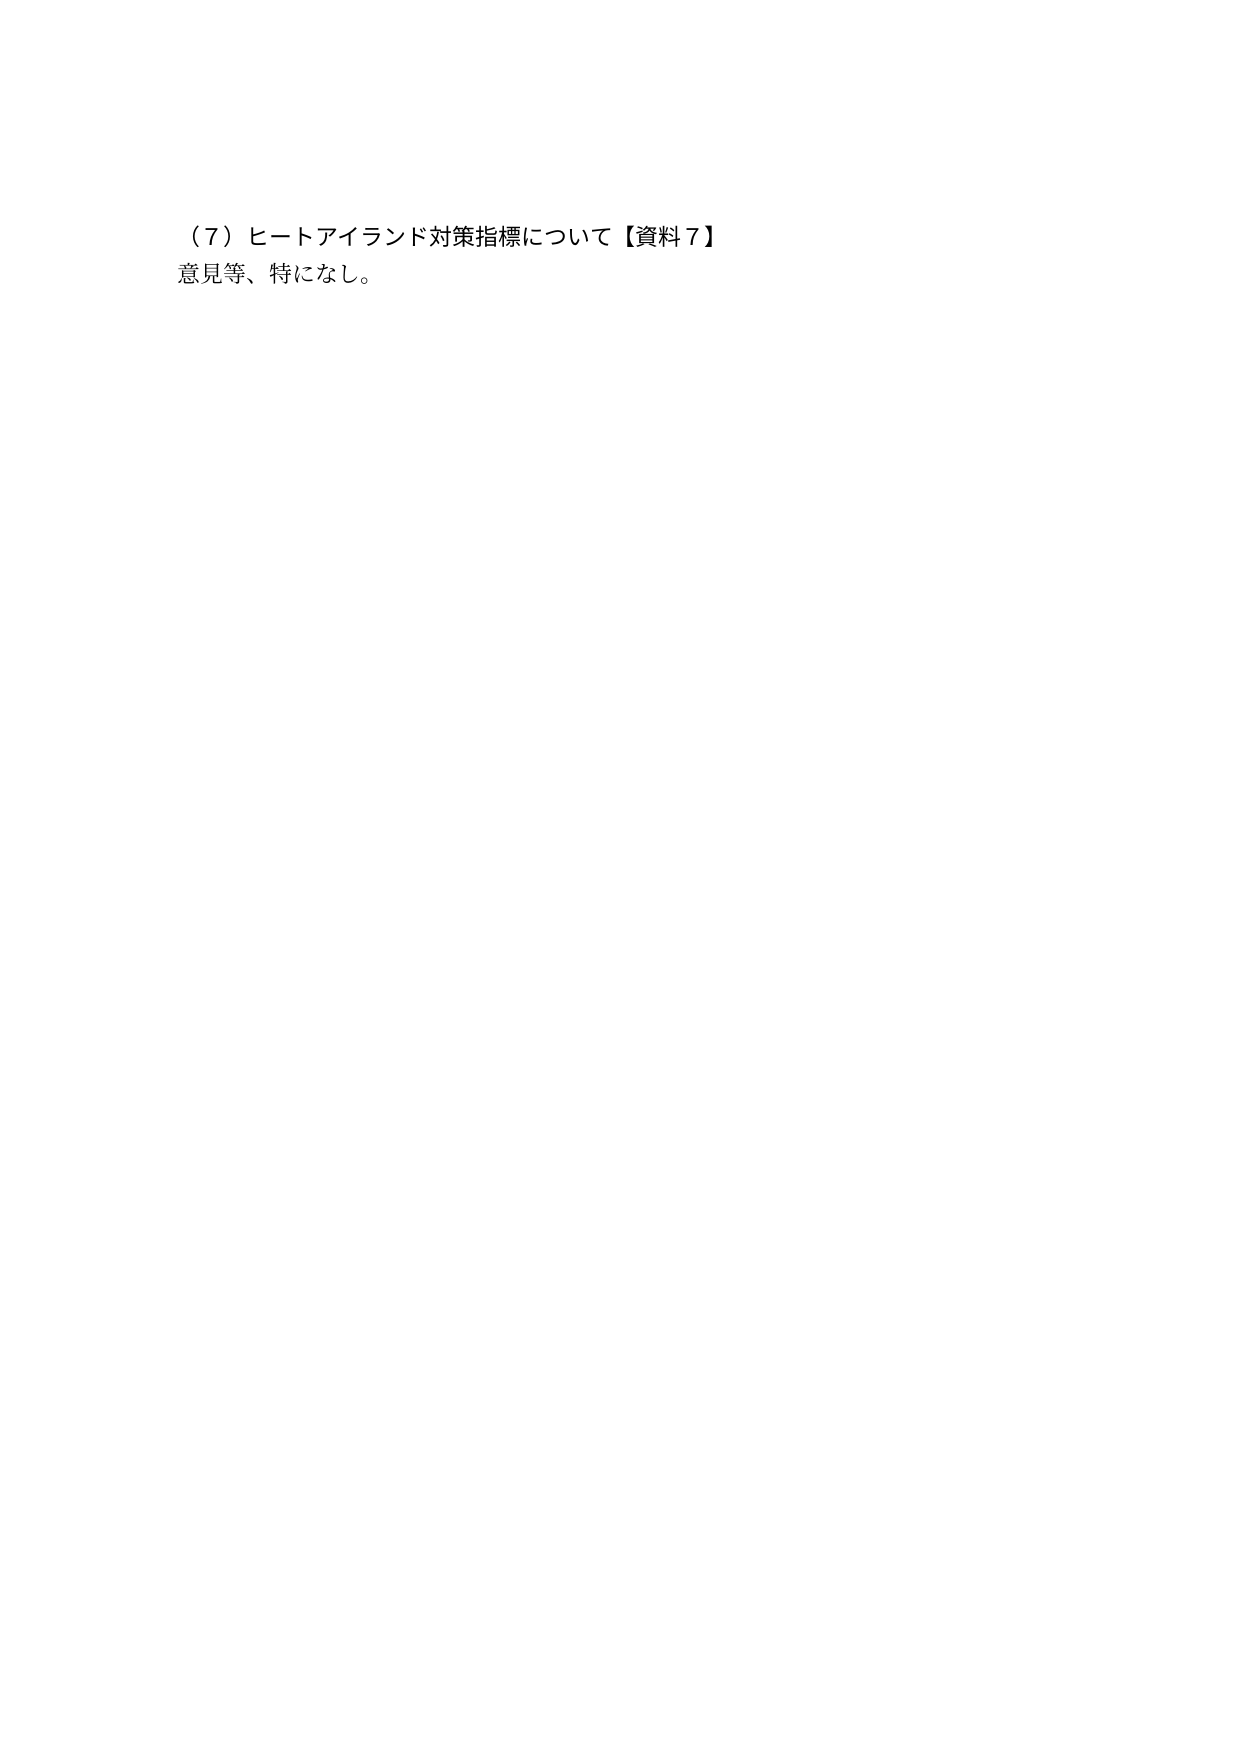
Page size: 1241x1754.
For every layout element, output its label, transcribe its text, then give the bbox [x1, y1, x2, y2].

subtitle （７）ヒートアイランド対策指標について【資料７】 [177, 217, 1063, 254]
text 意見等、特になし。 [177, 254, 1063, 292]
